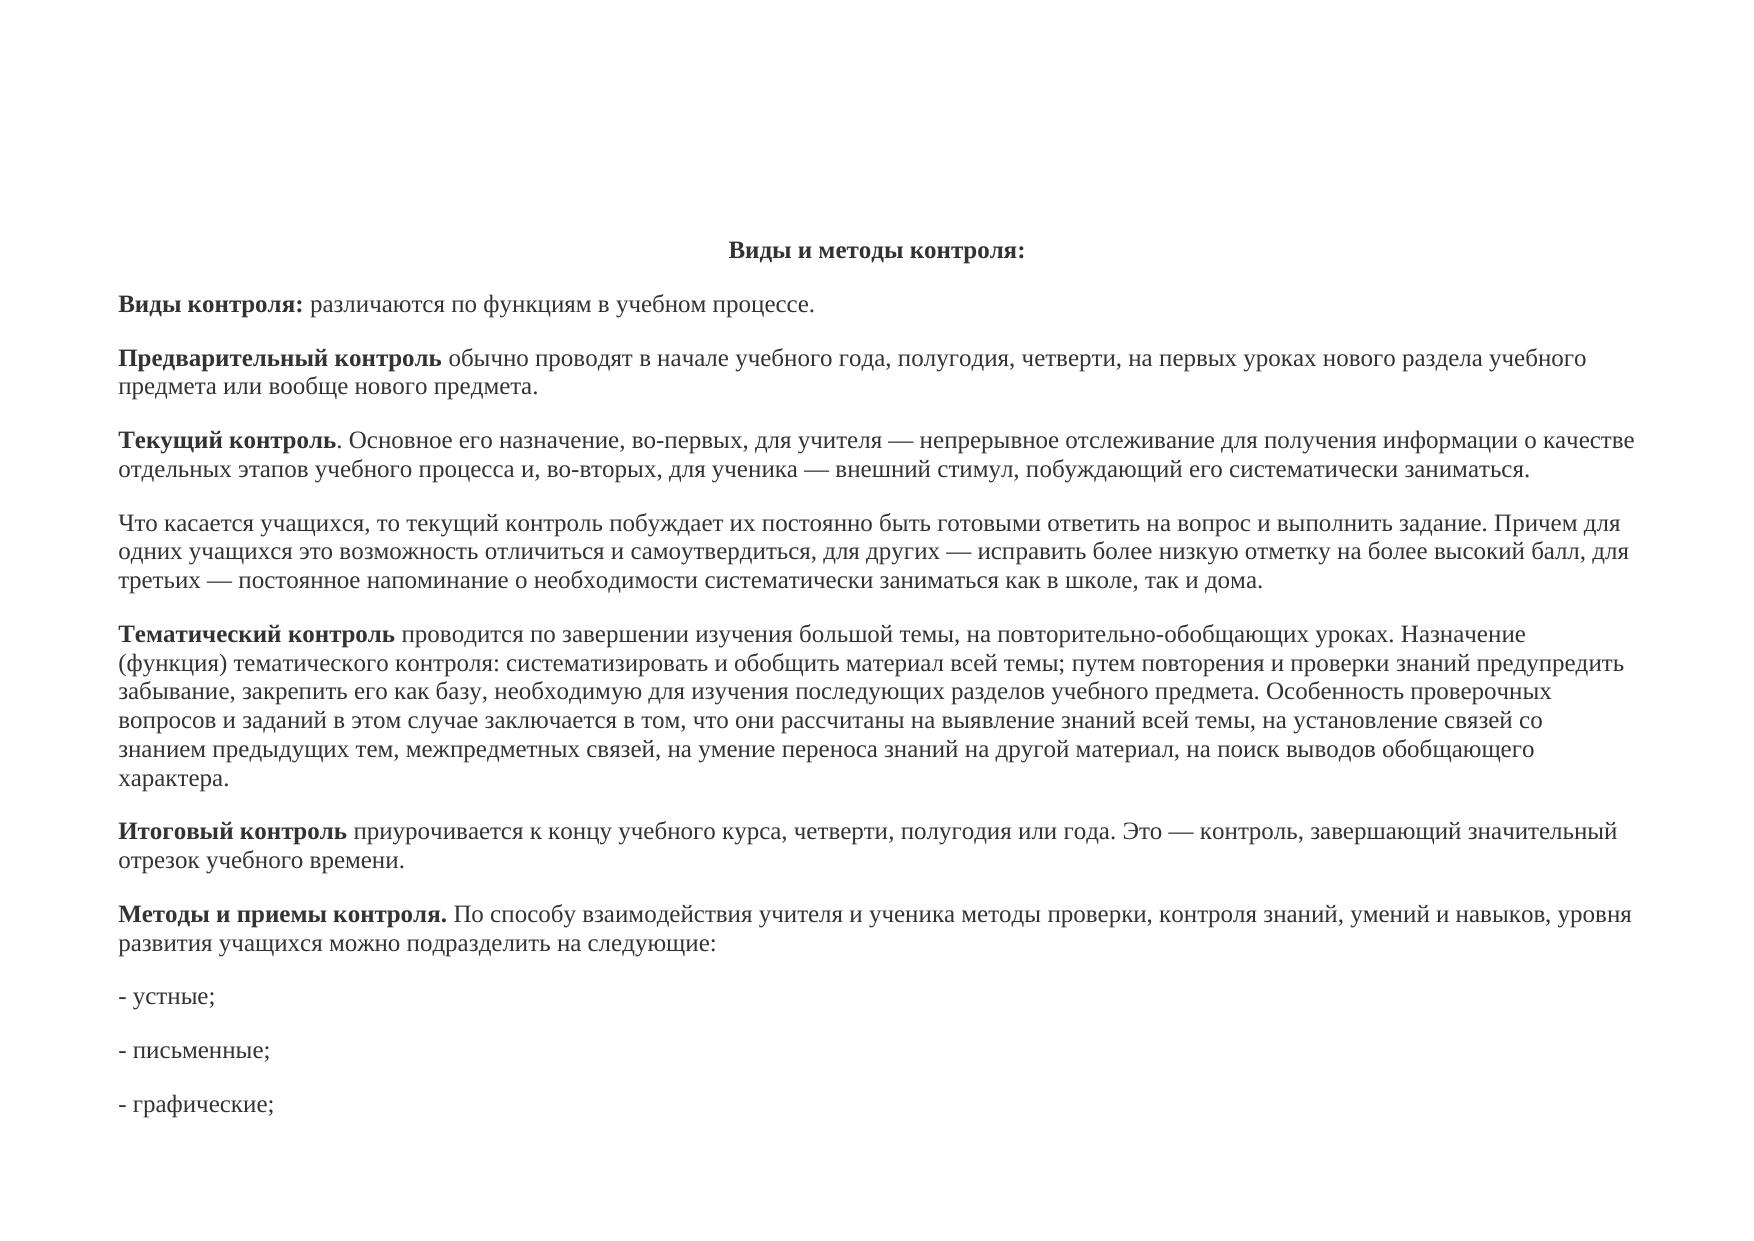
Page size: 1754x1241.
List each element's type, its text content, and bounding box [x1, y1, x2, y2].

text - устные; [118, 981, 1636, 1010]
text Текущий контроль. Основное его назначение, во-первых, для учителя — непрерывное отслеживание для получения информации о качестве отдельных этапов учебного процесса и, во-вторых, для ученика — внешний стимул, побуждающий его систематически заниматься. [118, 425, 1636, 483]
text Что касается учащихся, то текущий контроль побуждает их постоянно быть готовыми ответить на вопрос и выполнить задание. Причем для одних учащихся это возможность отличиться и самоутвердиться, для других — исправить более низкую отметку на более высокий балл, для третьих — постоянное напоминание о необходимости систематически заниматься как в школе, так и дома. [118, 508, 1636, 594]
text - письменные; [118, 1035, 1636, 1064]
text Виды контроля: различаются по функциям в учебном процессе. [118, 289, 1636, 318]
text Тематический контроль проводится по завершении изучения большой темы, на повторительно-обобщающих уроках. Назначение (функция) тематического контроля: систематизировать и обобщить материал всей темы; путем повторения и проверки знаний предупредить забывание, закрепить его как базу, необходимую для изучения последующих разделов учебного предмета. Особенность проверочных вопросов и заданий в этом случае заключается в том, что они рассчитаны на выявление знаний всей темы, на установление связей со знанием предыдущих тем, межпредметных связей, на умение переноса знаний на другой материал, на поиск выводов обобщающего характера. [118, 619, 1636, 791]
text Итоговый контроль приурочивается к концу учебного курса, четверти, полугодия или года. Это — контроль, завершающий значительный отрезок учебного времени. [118, 816, 1636, 874]
text - графические; [118, 1089, 1636, 1118]
text Виды и методы контроля: [118, 235, 1636, 264]
text Методы и приемы контроля. По способу взаимодействия учителя и ученика методы проверки, контроля знаний, умений и навыков, уровня развития учащихся можно подразделить на следующие: [118, 899, 1636, 956]
text Предварительный контроль обычно проводят в начале учебного года, полугодия, четверти, на первых уроках нового раздела учебного предмета или вообще нового предмета. [118, 343, 1636, 400]
